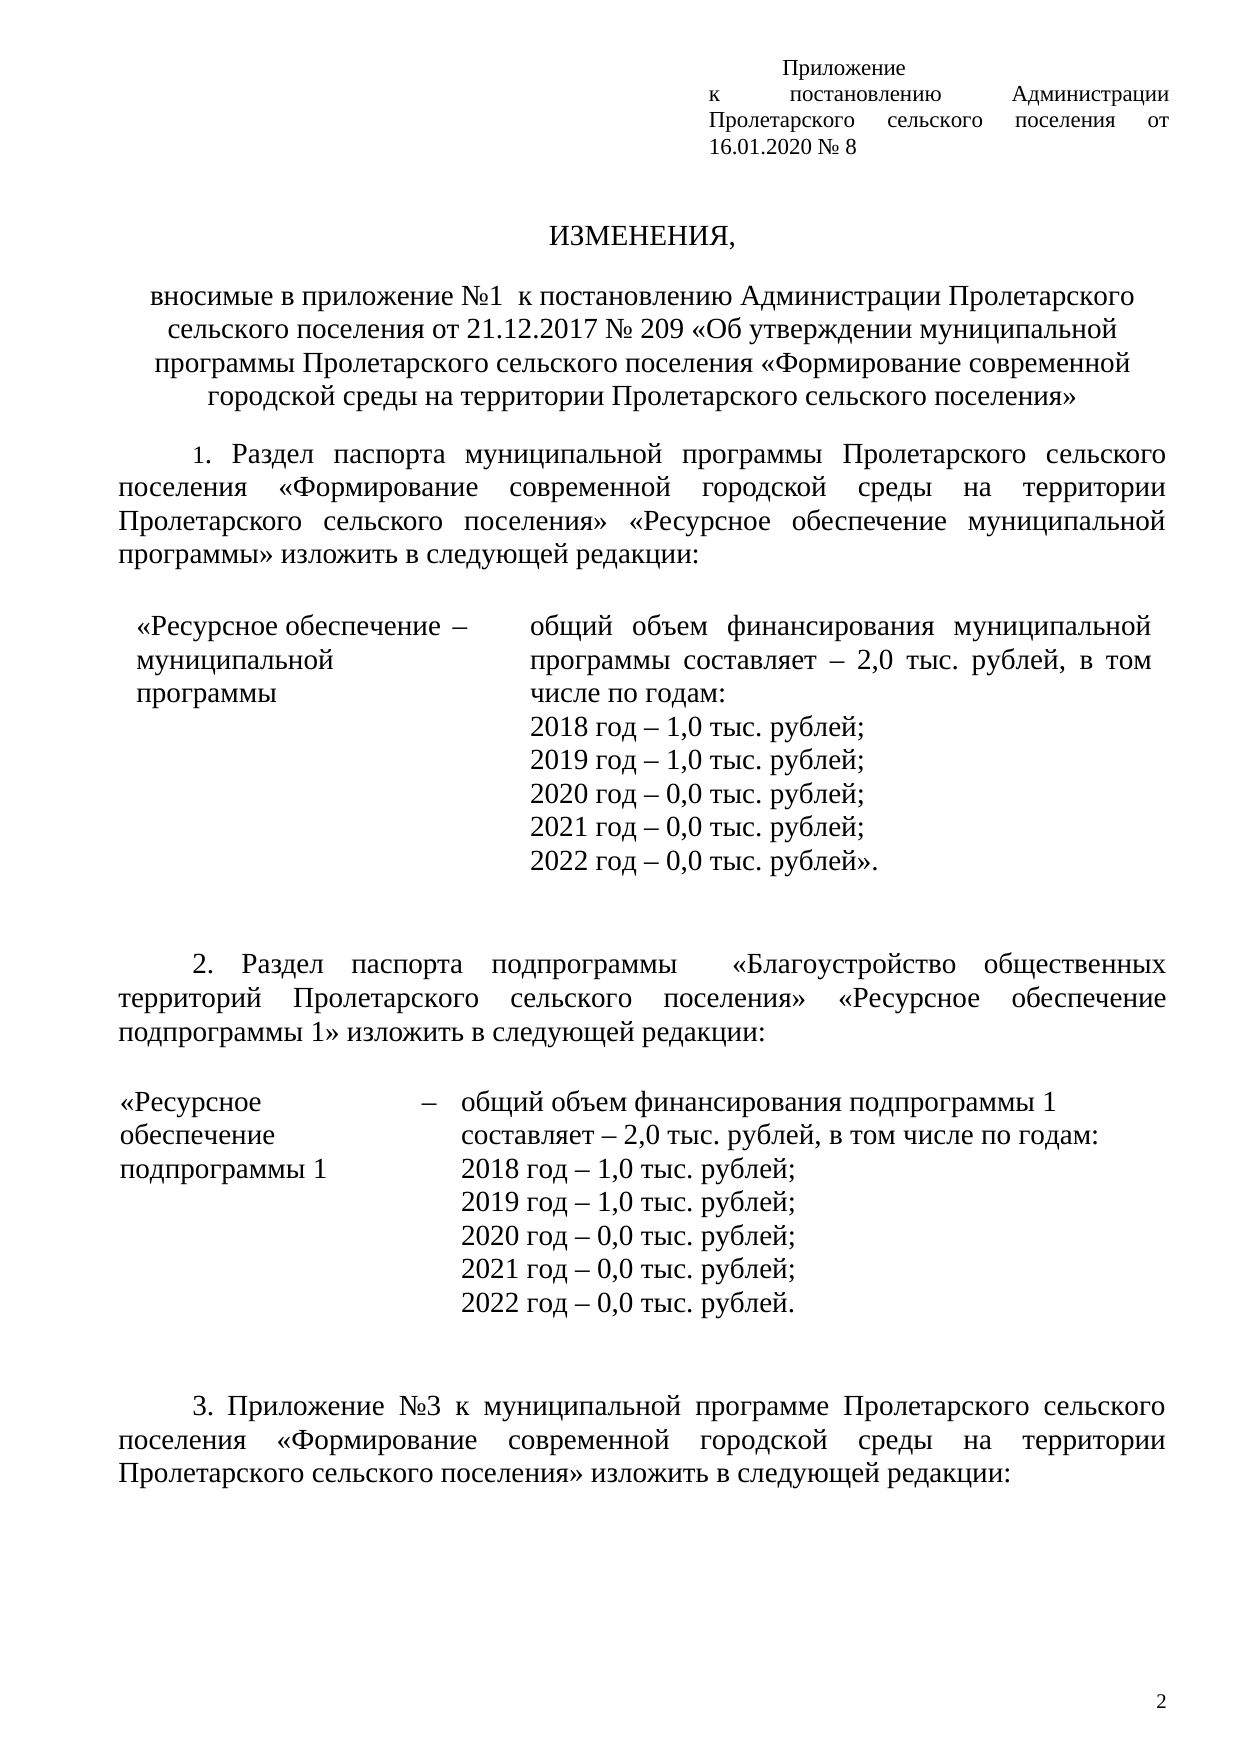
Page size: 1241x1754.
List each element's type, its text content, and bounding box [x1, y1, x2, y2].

table_header «Ресурсное обеспечение муниципальной программы [133, 605, 449, 947]
text ИЗМЕНЕНИЯ, [118, 218, 1167, 252]
text вносимые в приложение №1 к постановлению Администрации Пролетарского [118, 278, 1167, 311]
text 2. Раздел паспорта подпрограммы «Благоустройство общественных территорий Пролетарского сельского поселения» «Ресурсное обеспечение подпрограммы 1» изложить в следующей редакции: [118, 947, 1167, 1047]
table_header – [450, 605, 527, 947]
text 3. Приложение №3 к муниципальной программе Пролетарского сельского поселения «Формирование современной городской среды на территории Пролетарского сельского поселения» изложить в следующей редакции: [118, 1388, 1167, 1489]
table_header – [400, 1081, 458, 1388]
text 1. Раздел паспорта муниципальной программы Пролетарского сельского поселения «Формирование современной городской среды на территории Пролетарского сельского поселения» «Ресурсное обеспечение муниципальной программы» изложить в следующей редакции: [118, 436, 1167, 570]
table_header «Ресурсное обеспечение подпрограммы 1 [117, 1081, 400, 1388]
text сельского поселения от 21.12.2017 № 209 «Об утверждении муниципальной программы Пролетарского сельского поселения «Формирование современной городской среды на территории Пролетарского сельского поселения» [118, 311, 1167, 412]
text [118, 54, 1167, 80]
table_header общий объем финансирования подпрограммы 1 составляет – 2,0 тыс. рублей, в том числе по годам: 2018 год – 1,0 тыс. рублей; 2019 год – 1,0 тыс. рублей; 2020 год – 0,0 тыс. рублей; 2021 год – 0,0 тыс. рублей; 2022 год – 0,0 тыс. рублей. [458, 1081, 1168, 1388]
table_header общий объем финансирования муниципальной программы составляет – 2,0 тыс. рублей, в том числе по годам: 2018 год – 1,0 тыс. рублей; 2019 год – 1,0 тыс. рублей; 2020 год – 0,0 тыс. рублей; 2021 год – 0,0 тыс. рублей; 2022 год – 0,0 тыс. рублей». [527, 605, 1152, 947]
text к постановлению Администрации Пролетарского сельского поселения от 16.01.2020 № 8 [709, 80, 1170, 159]
